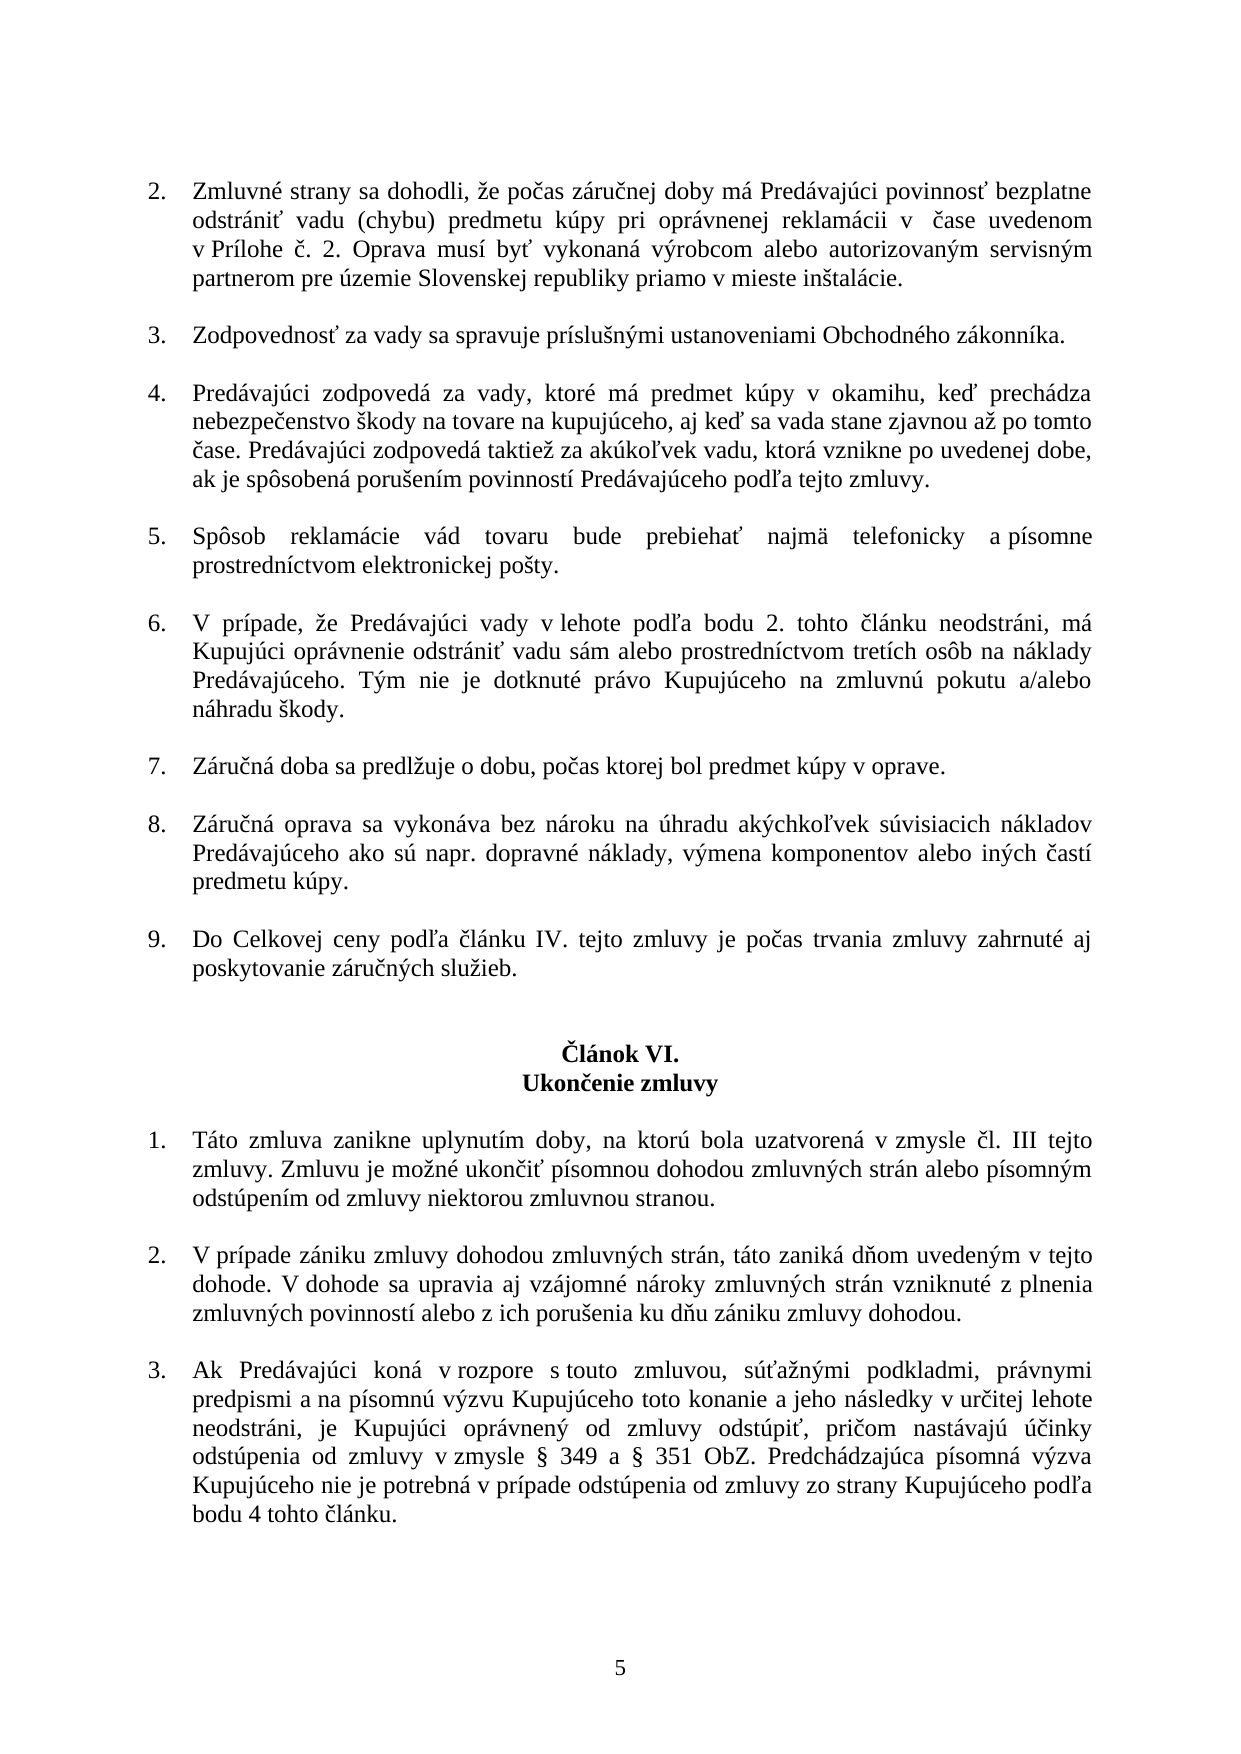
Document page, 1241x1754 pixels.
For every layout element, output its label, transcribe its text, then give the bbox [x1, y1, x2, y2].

list Článok VI. [148, 1039, 1093, 1068]
list V prípade, že Predávajúci vady v lehote podľa bodu 2. tohto článku neodstráni, má Kupujúci oprávnenie odstrániť vadu sám alebo prostredníctvom tretích osôb na náklady Predávajúceho. Tým nie je dotknuté právo Kupujúceho na zmluvnú pokutu a/alebo náhradu škody. [148, 608, 1093, 723]
list Spôsob reklamácie vád tovaru bude prebiehať najmä telefonicky a písomne prostredníctvom elektronickej pošty. [148, 521, 1093, 579]
list Predávajúci zodpovedá za vady, ktoré má predmet kúpy v okamihu, keď prechádza nebezpečenstvo škody na tovare na kupujúceho, aj keď sa vada stane zjavnou až po tomto čase. Predávajúci zodpovedá taktiež za akúkoľvek vadu, ktorá vznikne po uvedenej dobe, ak je spôsobená porušením povinností Predávajúceho podľa tejto zmluvy. [148, 378, 1093, 493]
list Záručná doba sa predlžuje o dobu, počas ktorej bol predmet kúpy v oprave. [148, 751, 1093, 780]
list Ak Predávajúci koná v rozpore s touto zmluvou, súťažnými podkladmi, právnymi predpismi a na písomnú výzvu Kupujúceho toto konanie a jeho následky v určitej lehote neodstráni, je Kupujúci oprávnený od zmluvy odstúpiť, pričom nastávajú účinky odstúpenia od zmluvy v zmysle § 349 a § 351 ObZ. Predchádzajúca písomná výzva Kupujúceho nie je potrebná v prípade odstúpenia od zmluvy zo strany Kupujúceho podľa bodu 4 tohto článku. [148, 1355, 1093, 1528]
list Do Celkovej ceny podľa článku IV. tejto zmluvy je počas trvania zmluvy zahrnuté aj poskytovanie záručných služieb. [148, 924, 1093, 981]
list V prípade zániku zmluvy dohodou zmluvných strán, táto zaniká dňom uvedeným v tejto dohode. V dohode sa upravia aj vzájomné nároky zmluvných strán vzniknuté z plnenia zmluvných povinností alebo z ich porušenia ku dňu zániku zmluvy dohodou. [148, 1240, 1093, 1326]
list Zodpovednosť za vady sa spravuje príslušnými ustanoveniami Obchodného zákonníka. [148, 320, 1093, 349]
list Táto zmluva zanikne uplynutím doby, na ktorú bola uzatvorená v zmysle čl. III tejto zmluvy. Zmluvu je možné ukončiť písomnou dohodou zmluvných strán alebo písomným odstúpením od zmluvy niektorou zmluvnou stranou. [148, 1125, 1093, 1211]
list Záručná oprava sa vykonáva bez nároku na úhradu akýchkoľvek súvisiacich nákladov Predávajúceho ako sú napr. dopravné náklady, výmena komponentov alebo iných častí predmetu kúpy. [148, 809, 1093, 895]
list Ukončenie zmluvy [148, 1068, 1093, 1096]
list Zmluvné strany sa dohodli, že počas záručnej doby má Predávajúci povinnosť bezplatne odstrániť vadu (chybu) predmetu kúpy pri oprávnenej reklamácii v čase uvedenom v Prílohe č. 2. Oprava musí byť vykonaná výrobcom alebo autorizovaným servisným partnerom pre územie Slovenskej republiky priamo v mieste inštalácie. [148, 176, 1093, 291]
